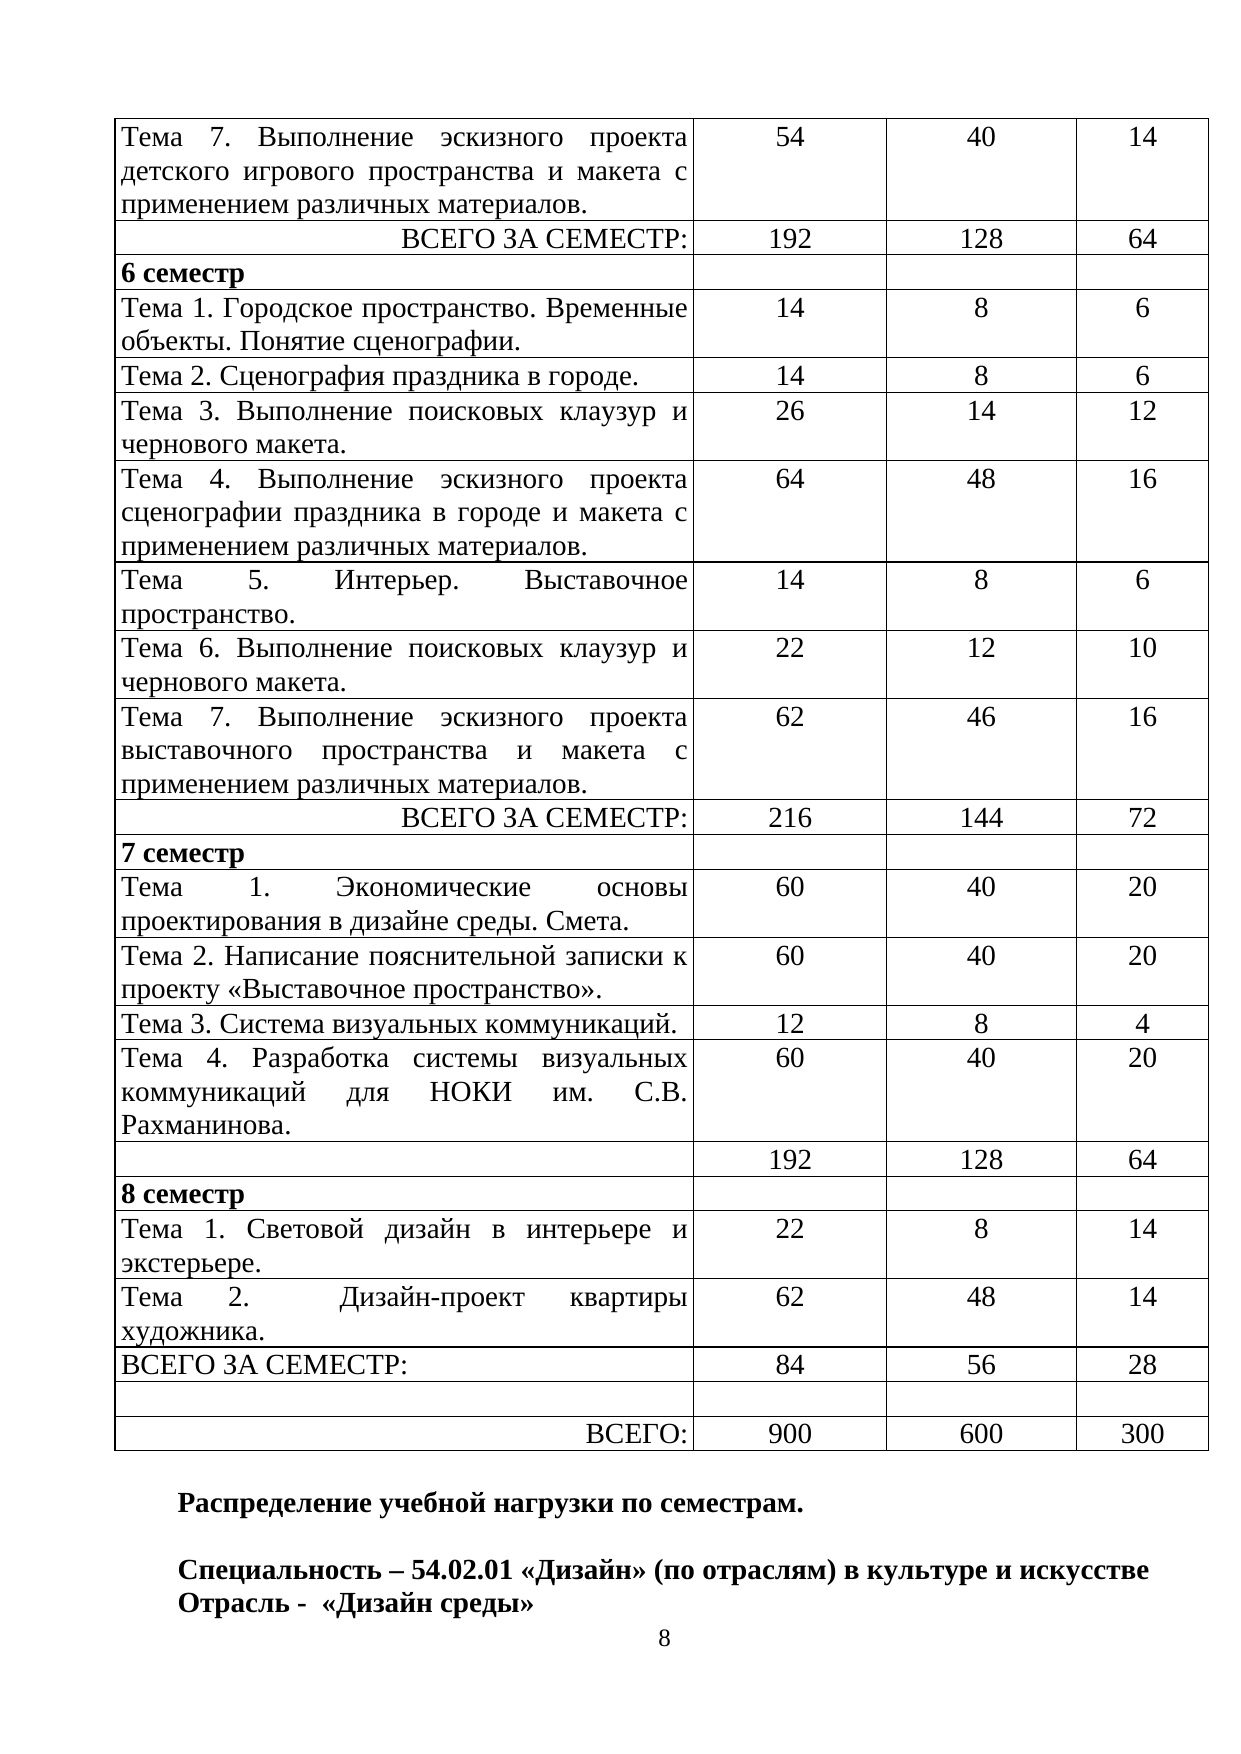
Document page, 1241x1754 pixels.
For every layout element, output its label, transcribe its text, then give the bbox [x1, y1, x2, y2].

table_cell 22 [694, 1211, 886, 1278]
table_cell 216 [694, 800, 886, 834]
table_cell 14 [887, 393, 1076, 460]
text Специальность – 54.02.01 «Дизайн» (по отраслям) в культуре и искусстве [177, 1552, 1152, 1585]
table_cell 6 [1077, 290, 1208, 357]
table_cell 40 [887, 870, 1076, 937]
table_cell [1077, 835, 1208, 868]
table_cell 6 [1077, 563, 1208, 629]
table_cell 7 семестр [116, 835, 693, 868]
table_cell Тема 4. Разработка системы визуальных коммуникаций для НОКИ им. С.В. Рахманинова. [116, 1040, 693, 1141]
table_cell 8 [887, 290, 1076, 357]
table_cell 300 [1077, 1417, 1208, 1450]
table_cell 56 [887, 1348, 1076, 1381]
table_cell 72 [1077, 800, 1208, 834]
table_cell 26 [694, 393, 886, 460]
table_cell 20 [1077, 938, 1208, 1005]
table_cell 8 [887, 358, 1076, 392]
table_cell 8 [887, 1211, 1076, 1278]
table_cell 16 [1077, 461, 1208, 561]
table_cell 48 [887, 1279, 1076, 1346]
table_cell 22 [694, 631, 886, 698]
table_cell Тема 1. Экономические основы проектирования в дизайне среды. Смета. [116, 870, 693, 937]
table_cell [1077, 1382, 1208, 1416]
table_cell 16 [1077, 699, 1208, 799]
table_cell [694, 835, 886, 868]
table_cell [887, 1177, 1076, 1210]
table_cell 14 [694, 563, 886, 629]
table_cell 128 [887, 1142, 1076, 1176]
table_cell [694, 1382, 886, 1416]
table_cell 40 [887, 119, 1076, 220]
table_cell 14 [694, 290, 886, 357]
table_cell 8 [887, 563, 1076, 629]
text Отрасль - «Дизайн среды» [177, 1585, 1152, 1619]
table_cell 10 [1077, 631, 1208, 698]
table_cell 62 [694, 699, 886, 799]
table_cell 46 [887, 699, 1076, 799]
table_cell Тема 5. Интерьер. Выставочное пространство. [116, 563, 693, 629]
table_cell Тема 3. Выполнение поисковых клаузур и чернового макета. [116, 393, 693, 460]
table_cell [694, 255, 886, 289]
table_cell Тема 1. Городское пространство. Временные объекты. Понятие сценографии. [116, 290, 693, 357]
table_cell ВСЕГО: [116, 1417, 693, 1450]
table_cell 6 семестр [116, 255, 693, 289]
table_cell 12 [694, 1006, 886, 1039]
table_cell 192 [694, 221, 886, 254]
table_cell 192 [694, 1142, 886, 1176]
table_cell ВСЕГО ЗА СЕМЕСТР: [116, 221, 693, 254]
table_cell 60 [694, 870, 886, 937]
table_cell Тема 7. Выполнение эскизного проекта выставочного пространства и макета с применением различных материалов. [116, 699, 693, 799]
table_cell [887, 1382, 1076, 1416]
table_cell 60 [694, 938, 886, 1005]
table_cell 20 [1077, 1040, 1208, 1141]
table_cell Тема 7. Выполнение эскизного проекта детского игрового пространства и макета с применением различных материалов. [116, 119, 693, 220]
table_cell 64 [1077, 1142, 1208, 1176]
table_cell 6 [1077, 358, 1208, 392]
table_cell 12 [1077, 393, 1208, 460]
table_cell Тема 4. Выполнение эскизного проекта сценографии праздника в городе и макета с применением различных материалов. [116, 461, 693, 561]
table_cell 14 [1077, 1279, 1208, 1346]
table_cell ВСЕГО ЗА СЕМЕСТР: [116, 1348, 693, 1381]
table_cell 54 [694, 119, 886, 220]
table_cell Тема 3. Система визуальных коммуникаций. [116, 1006, 693, 1039]
table_cell [1077, 1177, 1208, 1210]
table_cell 14 [1077, 1211, 1208, 1278]
table_cell 4 [1077, 1006, 1208, 1039]
table_cell 64 [694, 461, 886, 561]
table_cell 28 [1077, 1348, 1208, 1381]
table_cell 62 [694, 1279, 886, 1346]
table_cell Тема 2. Написание пояснительной записки к проекту «Выставочное пространство». [116, 938, 693, 1005]
table_cell 20 [1077, 870, 1208, 937]
table_cell 40 [887, 938, 1076, 1005]
table_cell [694, 1177, 886, 1210]
table_cell 600 [887, 1417, 1076, 1450]
table_cell 40 [887, 1040, 1076, 1141]
table_cell 900 [694, 1417, 886, 1450]
table_cell 64 [1077, 221, 1208, 254]
table_cell Тема 2. Сценография праздника в городе. [116, 358, 693, 392]
table_cell [887, 255, 1076, 289]
table_cell [116, 1142, 693, 1176]
table_cell [1077, 255, 1208, 289]
table_cell 84 [694, 1348, 886, 1381]
table_cell [887, 835, 1076, 868]
table_cell 14 [1077, 119, 1208, 220]
table_cell 128 [887, 221, 1076, 254]
table_cell Тема 2. Дизайн-проект квартиры художника. [116, 1279, 693, 1346]
text Распределение учебной нагрузки по семестрам. [177, 1485, 1152, 1518]
table_cell 60 [694, 1040, 886, 1141]
table_cell 8 семестр [116, 1177, 693, 1210]
table_cell 8 [887, 1006, 1076, 1039]
table_cell Тема 1. Световой дизайн в интерьере и экстерьере. [116, 1211, 693, 1278]
table_cell 12 [887, 631, 1076, 698]
table_cell ВСЕГО ЗА СЕМЕСТР: [116, 800, 693, 834]
table_cell Тема 6. Выполнение поисковых клаузур и чернового макета. [116, 631, 693, 698]
table_cell 48 [887, 461, 1076, 561]
table_cell [116, 1382, 693, 1416]
table_cell 144 [887, 800, 1076, 834]
table_cell 14 [694, 358, 886, 392]
